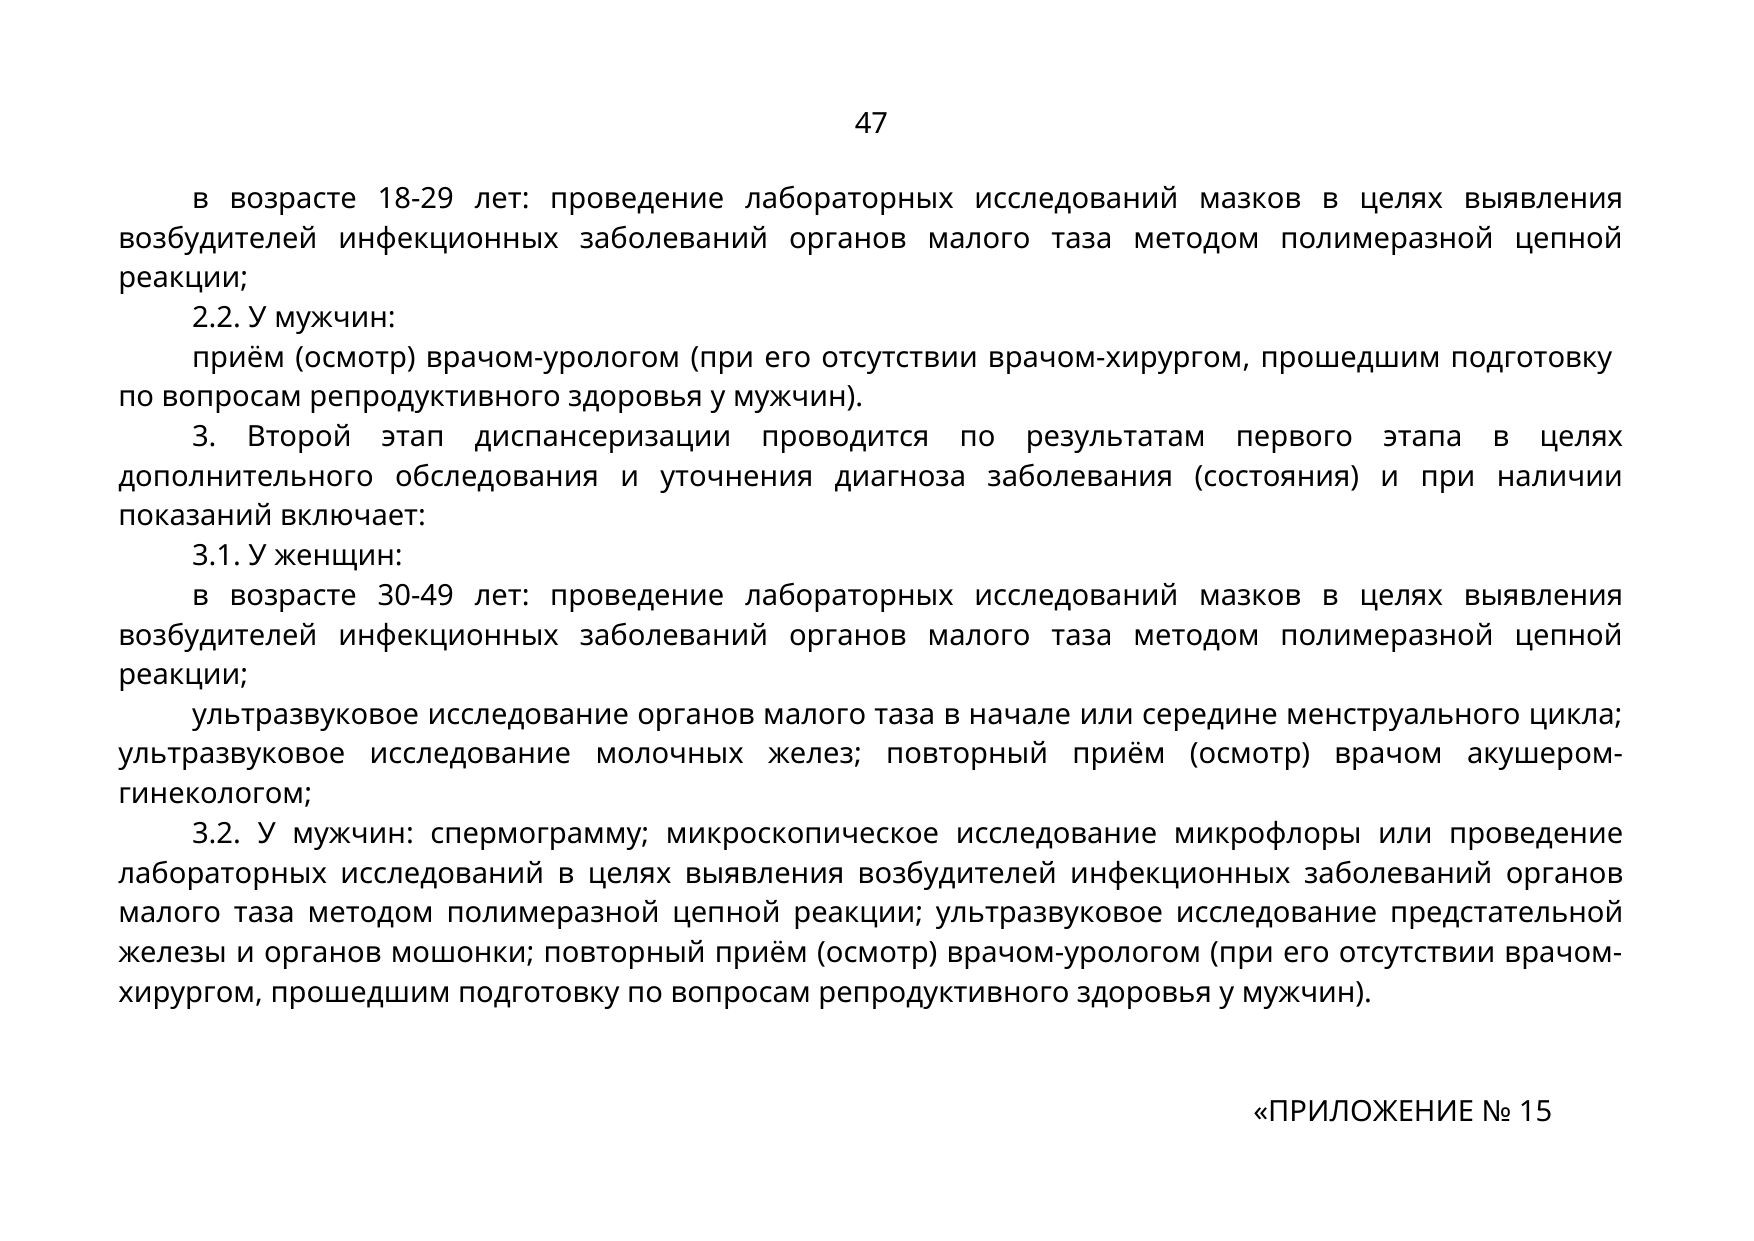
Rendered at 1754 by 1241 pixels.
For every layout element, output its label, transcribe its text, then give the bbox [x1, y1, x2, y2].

text 3.2. У мужчин: спермограмму; микроскопическое исследование микрофлоры или проведение лабораторных исследований в целях выявления возбудителей инфекционных заболеваний органов малого таза методом полимеразной цепной реакции; ультразвуковое исследование предстательной железы и органов мошонки; повторный приём (осмотр) врачом-урологом (при его отсутствии врачом-хирургом, прошедшим подготовку по вопросам репродуктивного здоровья у мужчин). [118, 812, 1624, 1011]
text приём (осмотр) врачом-урологом (при его отсутствии врачом-хирургом, прошедшим подготовку по вопросам репродуктивного здоровья у мужчин). [118, 336, 1624, 415]
text ультразвуковое исследование органов малого таза в начале или середине менструального цикла; ультразвуковое исследование молочных желез; повторный приём (осмотр) врачом акушером-гинекологом; [118, 693, 1624, 812]
text в возрасте 18-29 лет: проведение лабораторных исследований мазков в целях выявления возбудителей инфекционных заболеваний органов малого таза методом полимеразной цепной реакции; [118, 177, 1624, 296]
text 3.1. У женщин: [118, 534, 1624, 574]
text 2.2. У мужчин: [118, 296, 1624, 336]
text «ПРИЛОЖЕНИЕ № 15 [1181, 1090, 1624, 1130]
text в возрасте 30-49 лет: проведение лабораторных исследований мазков в целях выявления возбудителей инфекционных заболеваний органов малого таза методом полимеразной цепной реакции; [118, 574, 1624, 693]
text 3. Второй этап диспансеризации проводится по результатам первого этапа в целях дополнительного обследования и уточнения диагноза заболевания (состояния) и при наличии показаний включает: [118, 415, 1624, 534]
